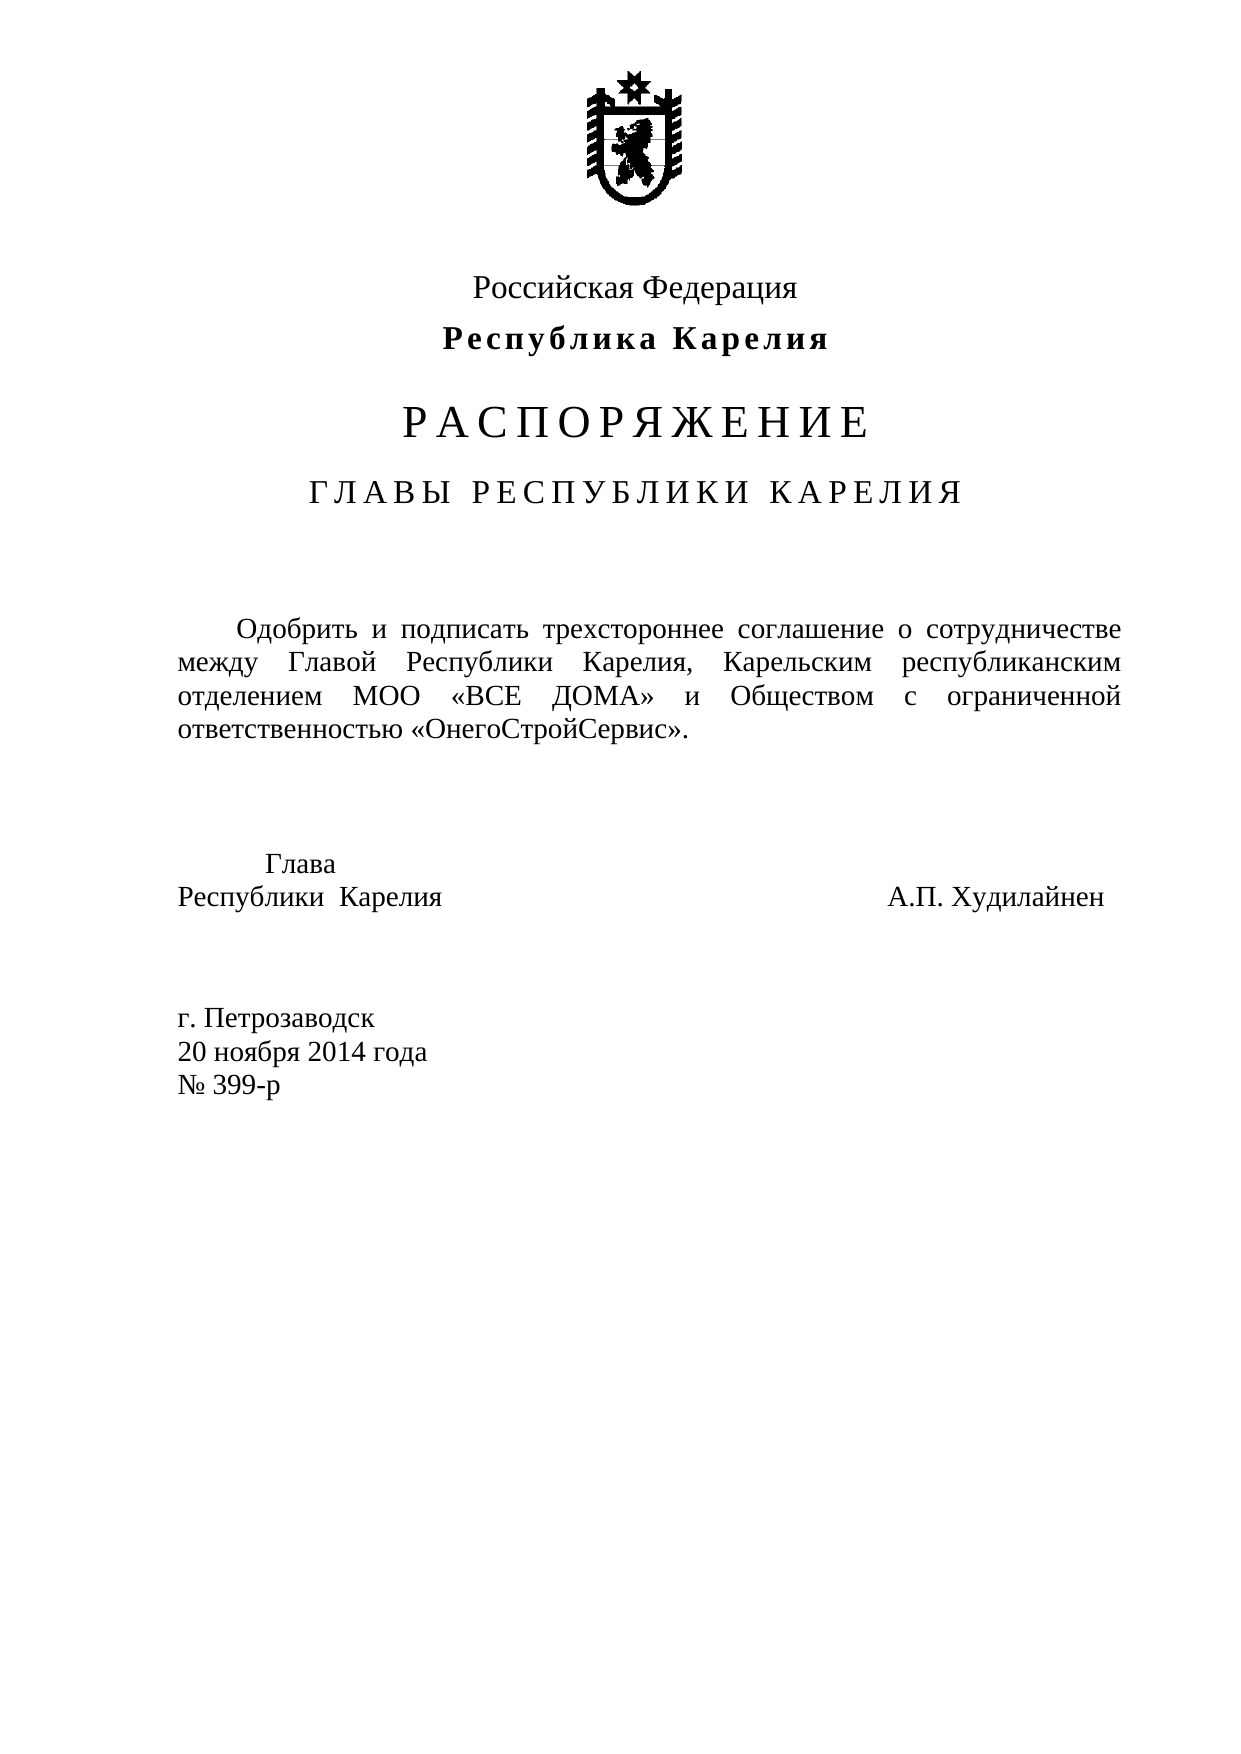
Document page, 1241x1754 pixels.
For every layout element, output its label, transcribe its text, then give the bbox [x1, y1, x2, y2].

subtitle ГЛАВЫ РЕСПУБЛИКИ КАРЕЛИЯ [162, 472, 1107, 510]
picture [570, 59, 700, 227]
text Одобрить и подписать трехстороннее соглашение о сотрудничестве между Главой Республики Карелия, Карельским республиканским отделением МОО «ВСЕ ДОМА» и Обществом с ограниченной ответственностью «ОнегоСтройСервис». [177, 611, 1122, 745]
subtitle РАСПОРЯЖЕНИЕ [162, 394, 1107, 447]
text 20 ноября 2014 года [177, 1034, 1107, 1067]
text Республики Карелия А.П. Худилайнен [177, 879, 1107, 913]
subtitle Российская Федерация [162, 268, 1107, 306]
text Глава [177, 846, 1107, 879]
subtitle Республика Карелия [162, 318, 1107, 357]
text № 399-р [177, 1067, 1107, 1101]
text г. Петрозаводск [177, 1000, 1107, 1034]
